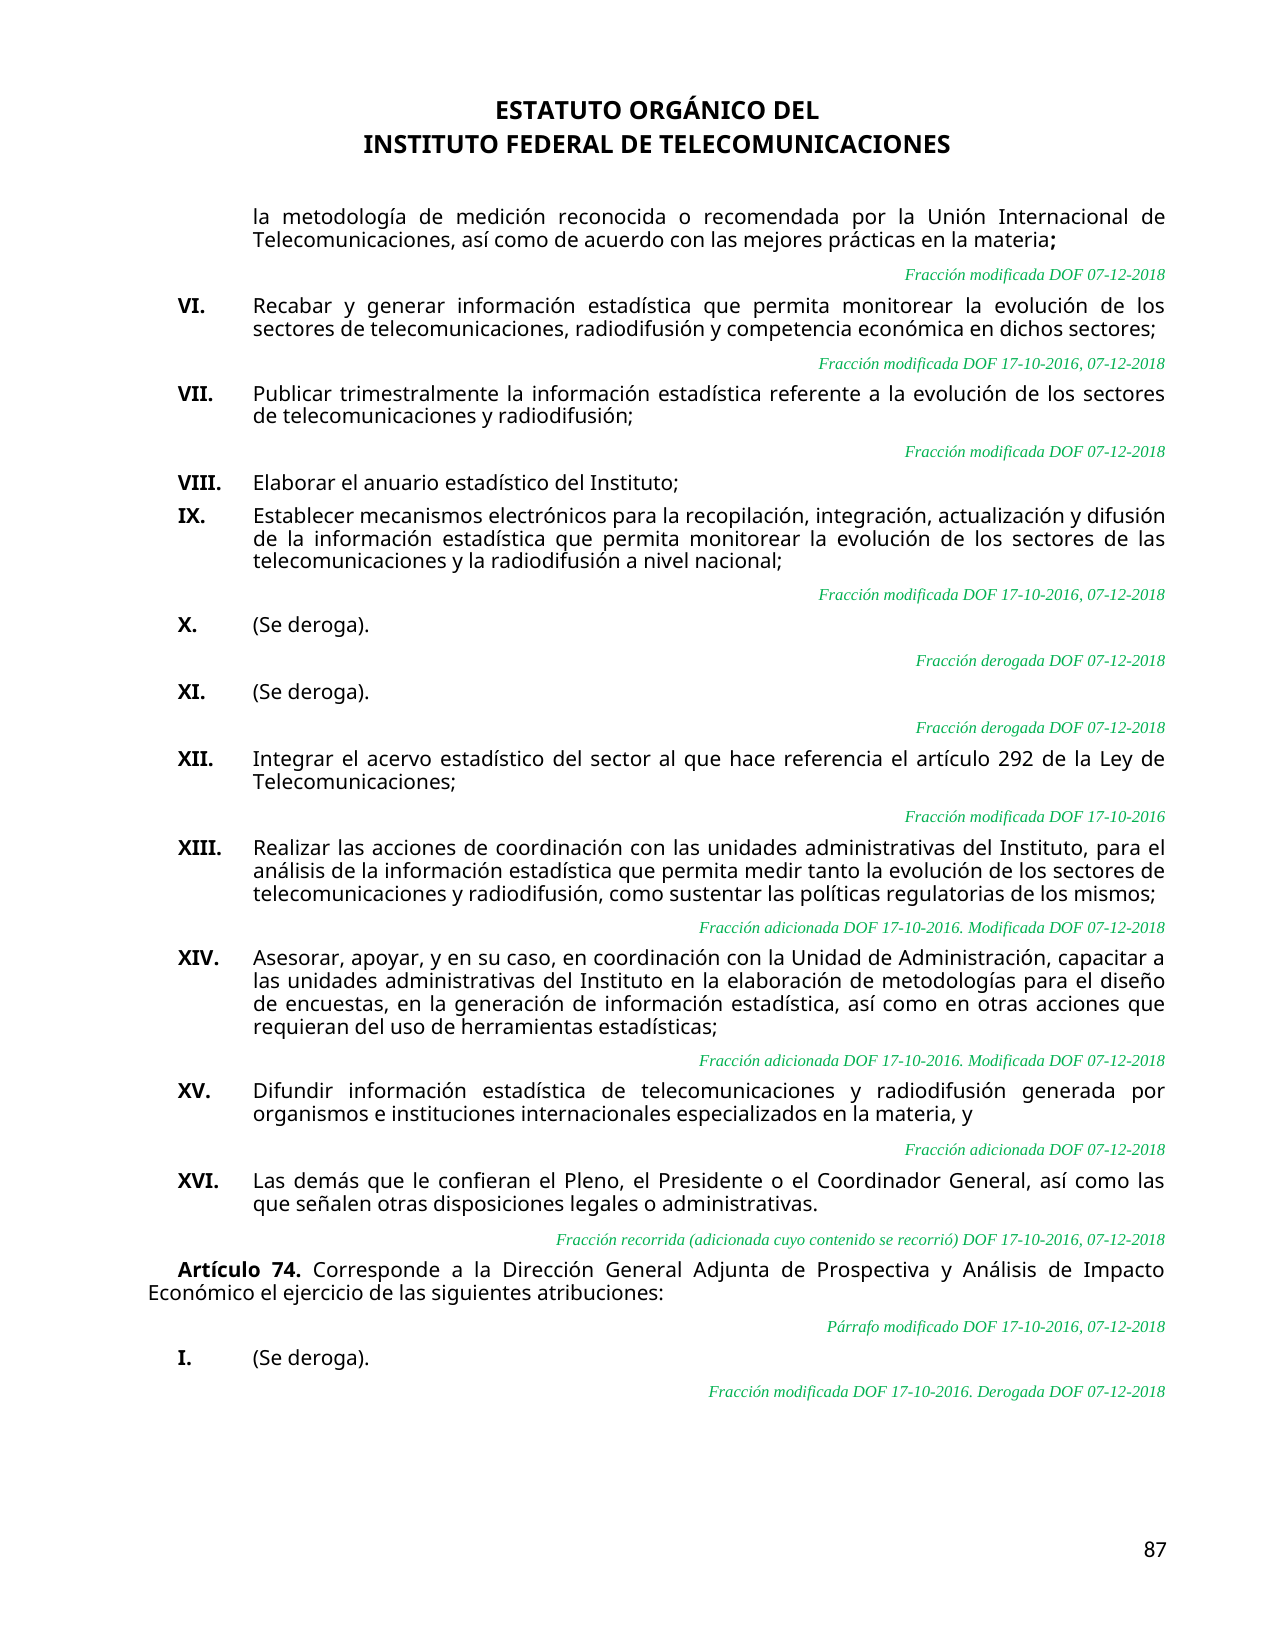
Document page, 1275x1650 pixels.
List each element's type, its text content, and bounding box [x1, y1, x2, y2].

text IX. Establecer mecanismos electrónicos para la recopilación, integración, actualización y difusión de la información estadística que permita monitorear la evolución de los sectores de las telecomunicaciones y la radiodifusión a nivel nacional; [178, 505, 1167, 573]
text Fracción modificada DOF 17-10-2016, 07-12-2018 [178, 582, 1167, 605]
text XV. Difundir información estadística de telecomunicaciones y radiodifusión generada por organismos e instituciones internacionales especializados en la materia, y [178, 1081, 1167, 1126]
text Fracción modificada DOF 07-12-2018 [178, 262, 1167, 285]
text Fracción adicionada DOF 17-10-2016. Modificada DOF 07-12-2018 [178, 1048, 1167, 1071]
text XVI. Las demás que le confieran el Pleno, el Presidente o el Coordinador General, así como las que señalen otras disposiciones legales o administrativas. [178, 1170, 1167, 1216]
text XIV. Asesorar, apoyar, y en su caso, en coordinación con la Unidad de Administración, capacitar a las unidades administrativas del Instituto en la elaboración de metodologías para el diseño de encuestas, en la generación de información estadística, así como en otras acciones que requieran del uso de herramientas estadísticas; [178, 947, 1167, 1039]
text Fracción recorrida (adicionada cuyo contenido se recorrió) DOF 17-10-2016, 07-12-2018 [178, 1227, 1167, 1250]
text XII. Integrar el acervo estadístico del sector al que hace referencia el artículo 292 de la Ley de Telecomunicaciones; [178, 748, 1167, 794]
text Fracción derogada DOF 07-12-2018 [178, 715, 1167, 738]
text VIII. Elaborar el anuario estadístico del Instituto; [178, 472, 1167, 495]
text X. (Se deroga). [178, 614, 1167, 637]
text Fracción modificada DOF 17-10-2016 [178, 804, 1167, 827]
text Párrafo modificado DOF 17-10-2016, 07-12-2018 [148, 1314, 1167, 1337]
text Fracción modificada DOF 17-10-2016. Derogada DOF 07-12-2018 [178, 1379, 1167, 1402]
text VI. Recabar y generar información estadística que permita monitorear la evolución de los sectores de telecomunicaciones, radiodifusión y competencia económica en dichos sectores; [178, 296, 1167, 341]
text Fracción modificada DOF 07-12-2018 [178, 439, 1167, 462]
text Fracción modificada DOF 17-10-2016, 07-12-2018 [178, 351, 1167, 374]
text XI. (Se deroga). [178, 681, 1167, 704]
text VII. Publicar trimestralmente la información estadística referente a la evolución de los sectores de telecomunicaciones y radiodifusión; [178, 383, 1167, 428]
text Fracción derogada DOF 07-12-2018 [178, 648, 1167, 671]
text I. (Se deroga). [178, 1347, 1167, 1369]
text Artículo 74. Corresponde a la Dirección General Adjunta de Prospectiva y Análisis de Impacto Económico el ejercicio de las siguientes atribuciones: [148, 1259, 1167, 1305]
text Fracción adicionada DOF 17-10-2016. Modificada DOF 07-12-2018 [178, 915, 1167, 938]
text Fracción adicionada DOF 07-12-2018 [178, 1137, 1167, 1160]
text XIII. Realizar las acciones de coordinación con las unidades administrativas del Instituto, para el análisis de la información estadística que permita medir tanto la evolución de los sectores de telecomunicaciones y radiodifusión, como sustentar las políticas regulatorias de los mismos; [178, 837, 1167, 906]
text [178, 207, 1167, 252]
